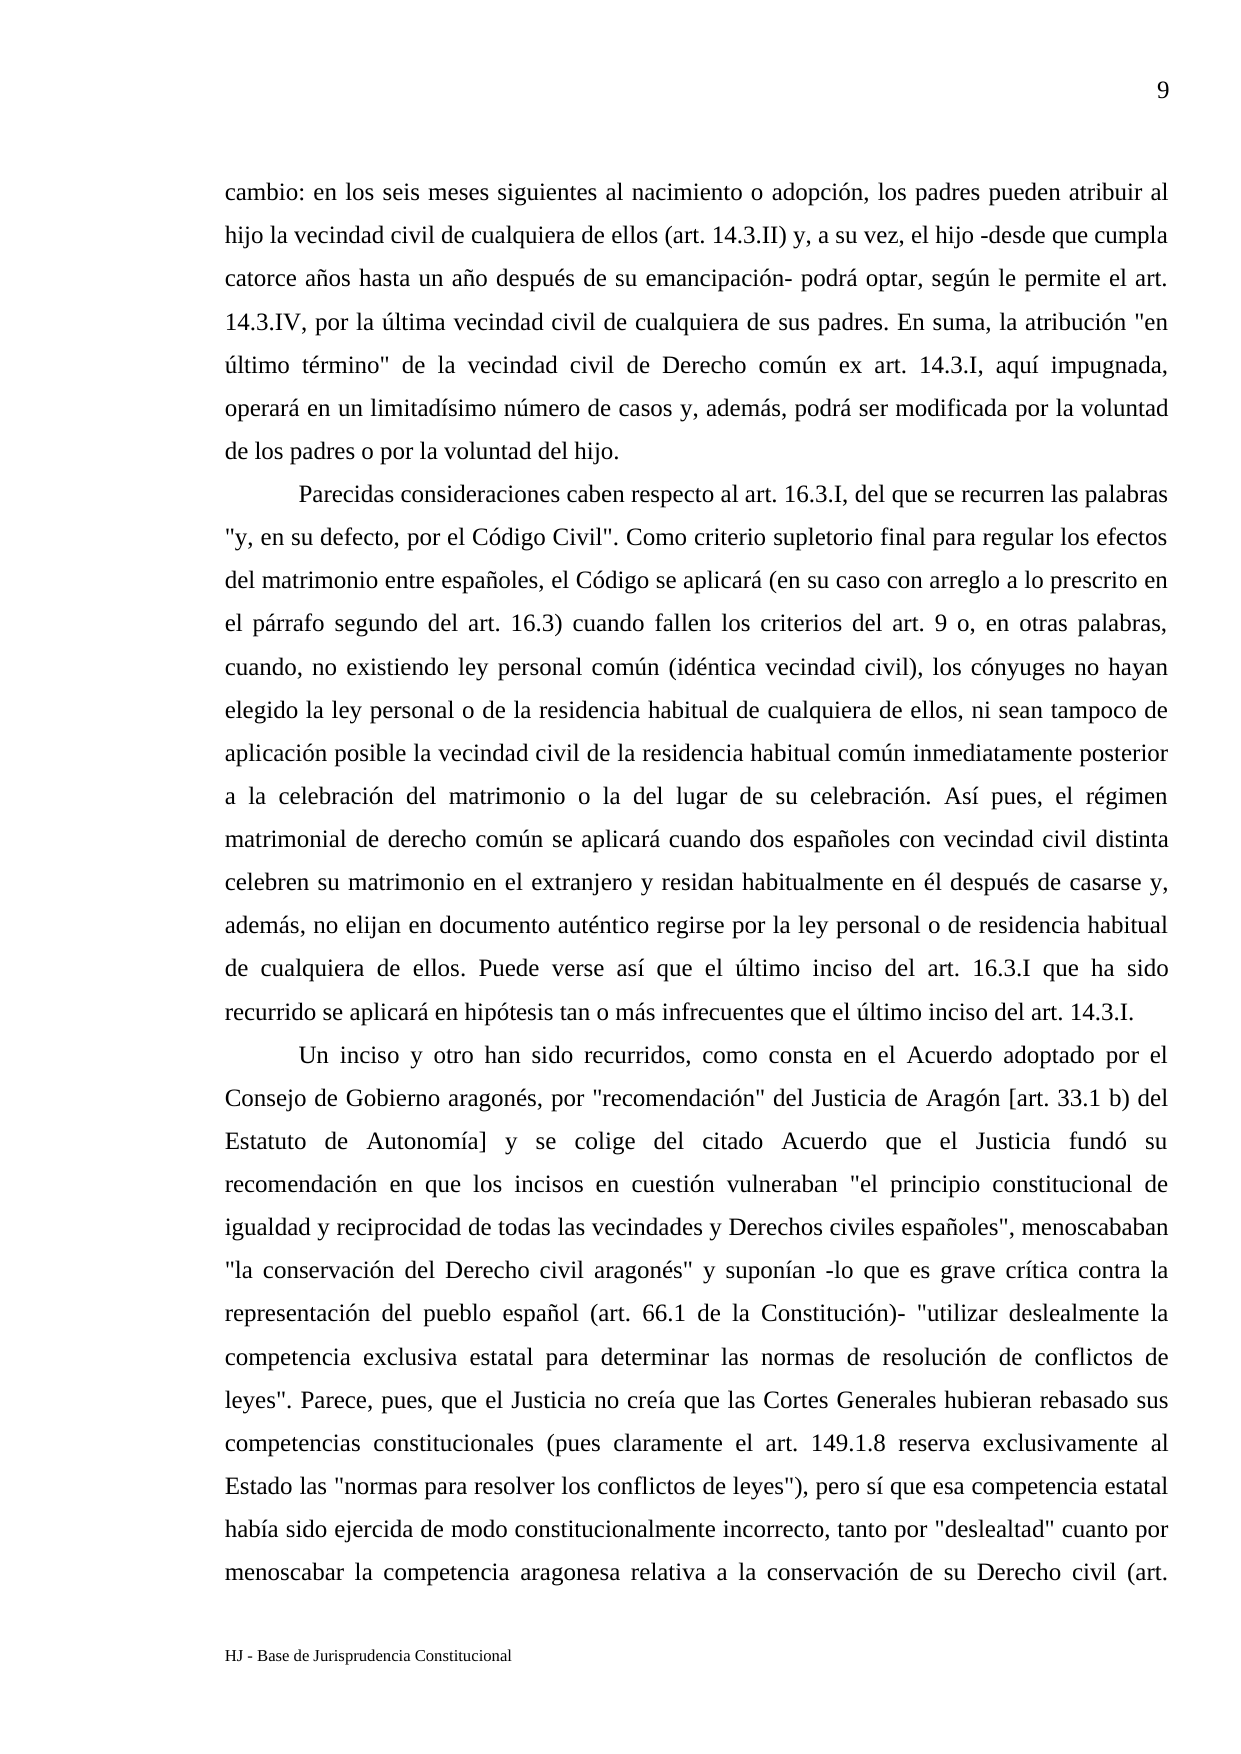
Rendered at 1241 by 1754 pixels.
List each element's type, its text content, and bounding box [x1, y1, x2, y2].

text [224, 1040, 1169, 1586]
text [224, 177, 1169, 465]
text Parecidas consideraciones caben respecto al art. 16.3.I, del que se recurren las palabras "y, en su defecto, por el Código Civil". Como criterio supletorio final para regular los efectos del matrimonio entre españoles, el Código se aplicará (en su caso con arreglo a lo prescrito en el párrafo segundo del art. 16.3) cuando fallen los criterios del art. 9 o, en otras palabras, cuando, no existiendo ley personal común (idéntica vecindad civil), los cónyuges no hayan elegido la ley personal o de la residencia habitual de cualquiera de ellos, ni sean tampoco de aplicación posible la vecindad civil de la residencia habitual común inmediatamente posterior a la celebración del matrimonio o la del lugar de su celebración. Así pues, el régimen matrimonial de derecho común se aplicará cuando dos españoles con vecindad civil distinta celebren su matrimonio en el extranjero y residan habitualmente en él después de casarse y, además, no elijan en documento auténtico regirse por la ley personal o de residencia habitual de cualquiera de ellos. Puede verse así que el último inciso del art. 16.3.I que ha sido recurrido se aplicará en hipótesis tan o más infrecuentes que el último inciso del art. 14.3.I. [224, 479, 1169, 1025]
